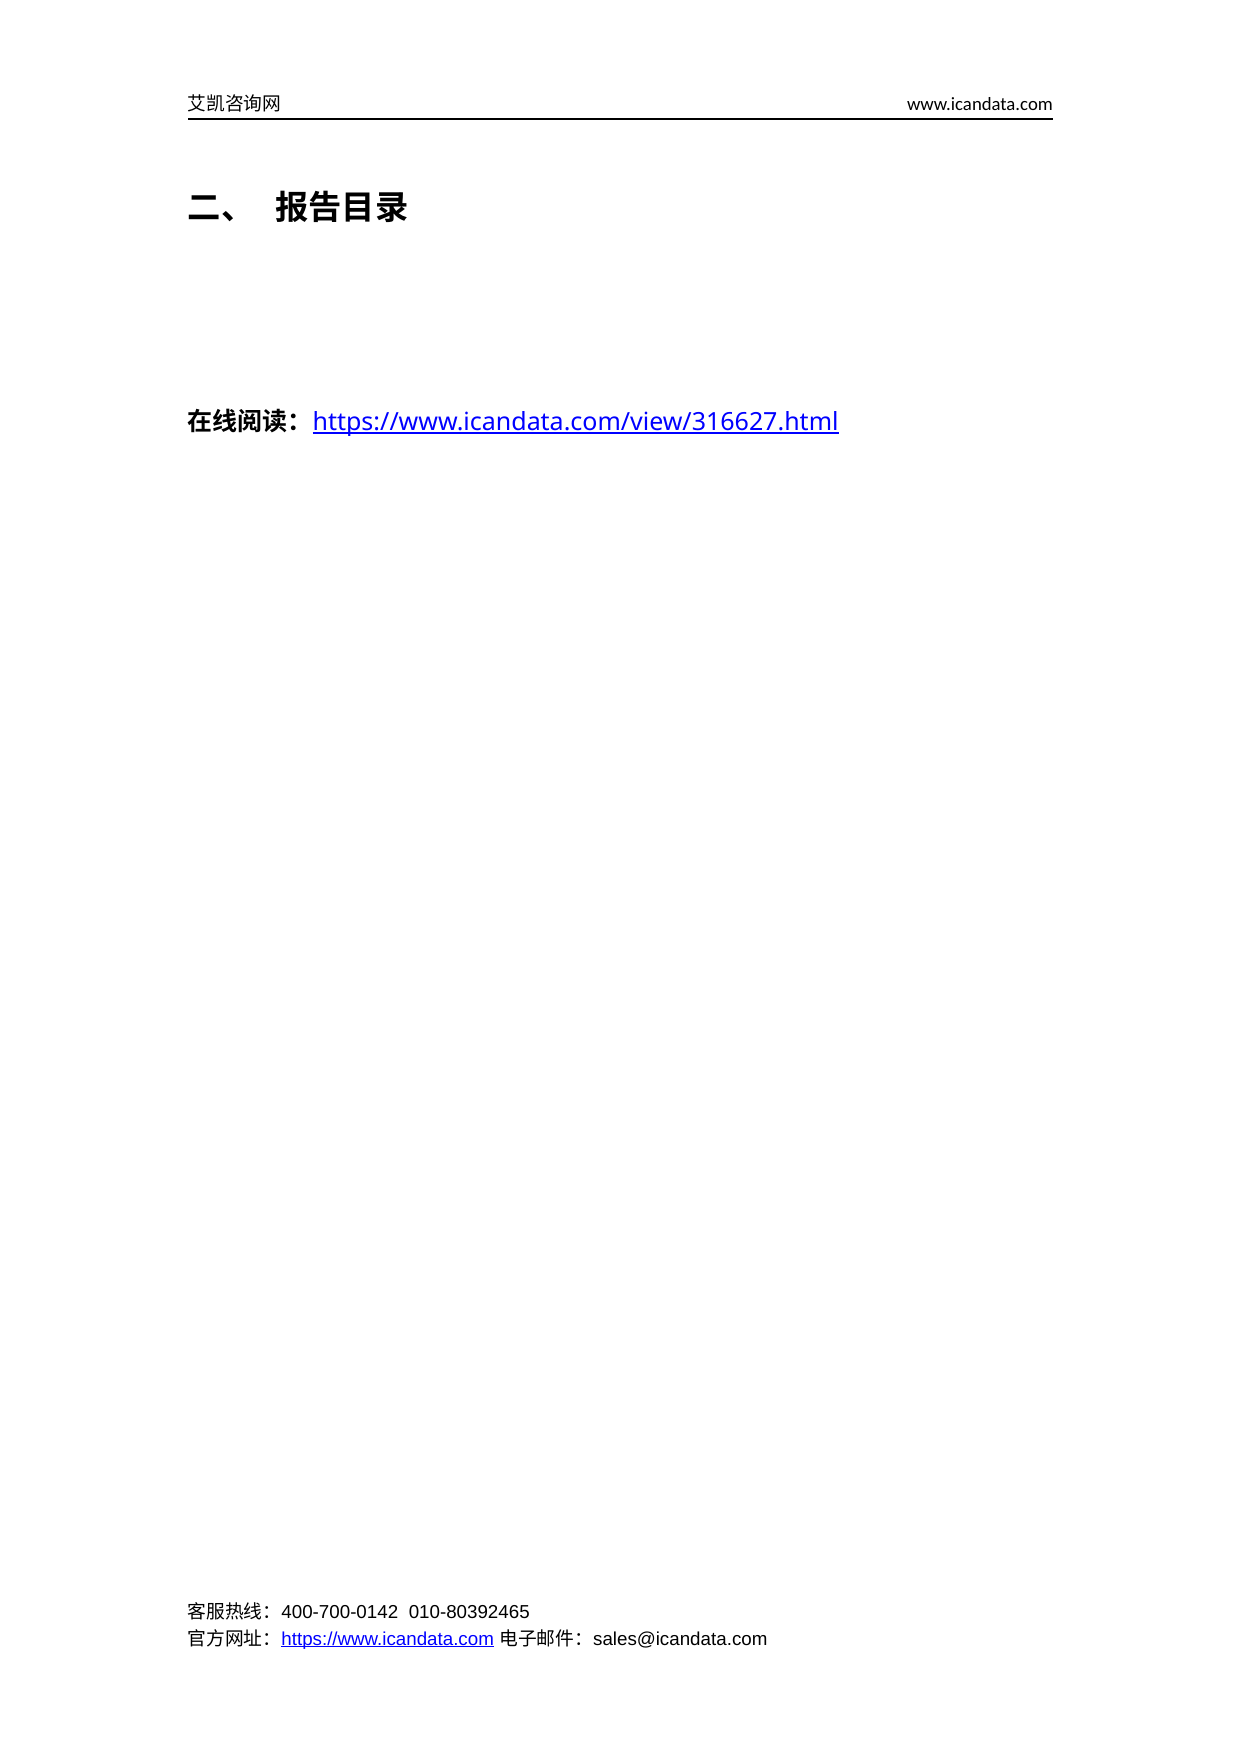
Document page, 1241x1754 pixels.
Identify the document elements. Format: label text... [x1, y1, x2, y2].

subtitle 报告目录 [187, 172, 1053, 237]
text 在线阅读：https://www.icandata.com/view/316627.html [187, 387, 1053, 452]
